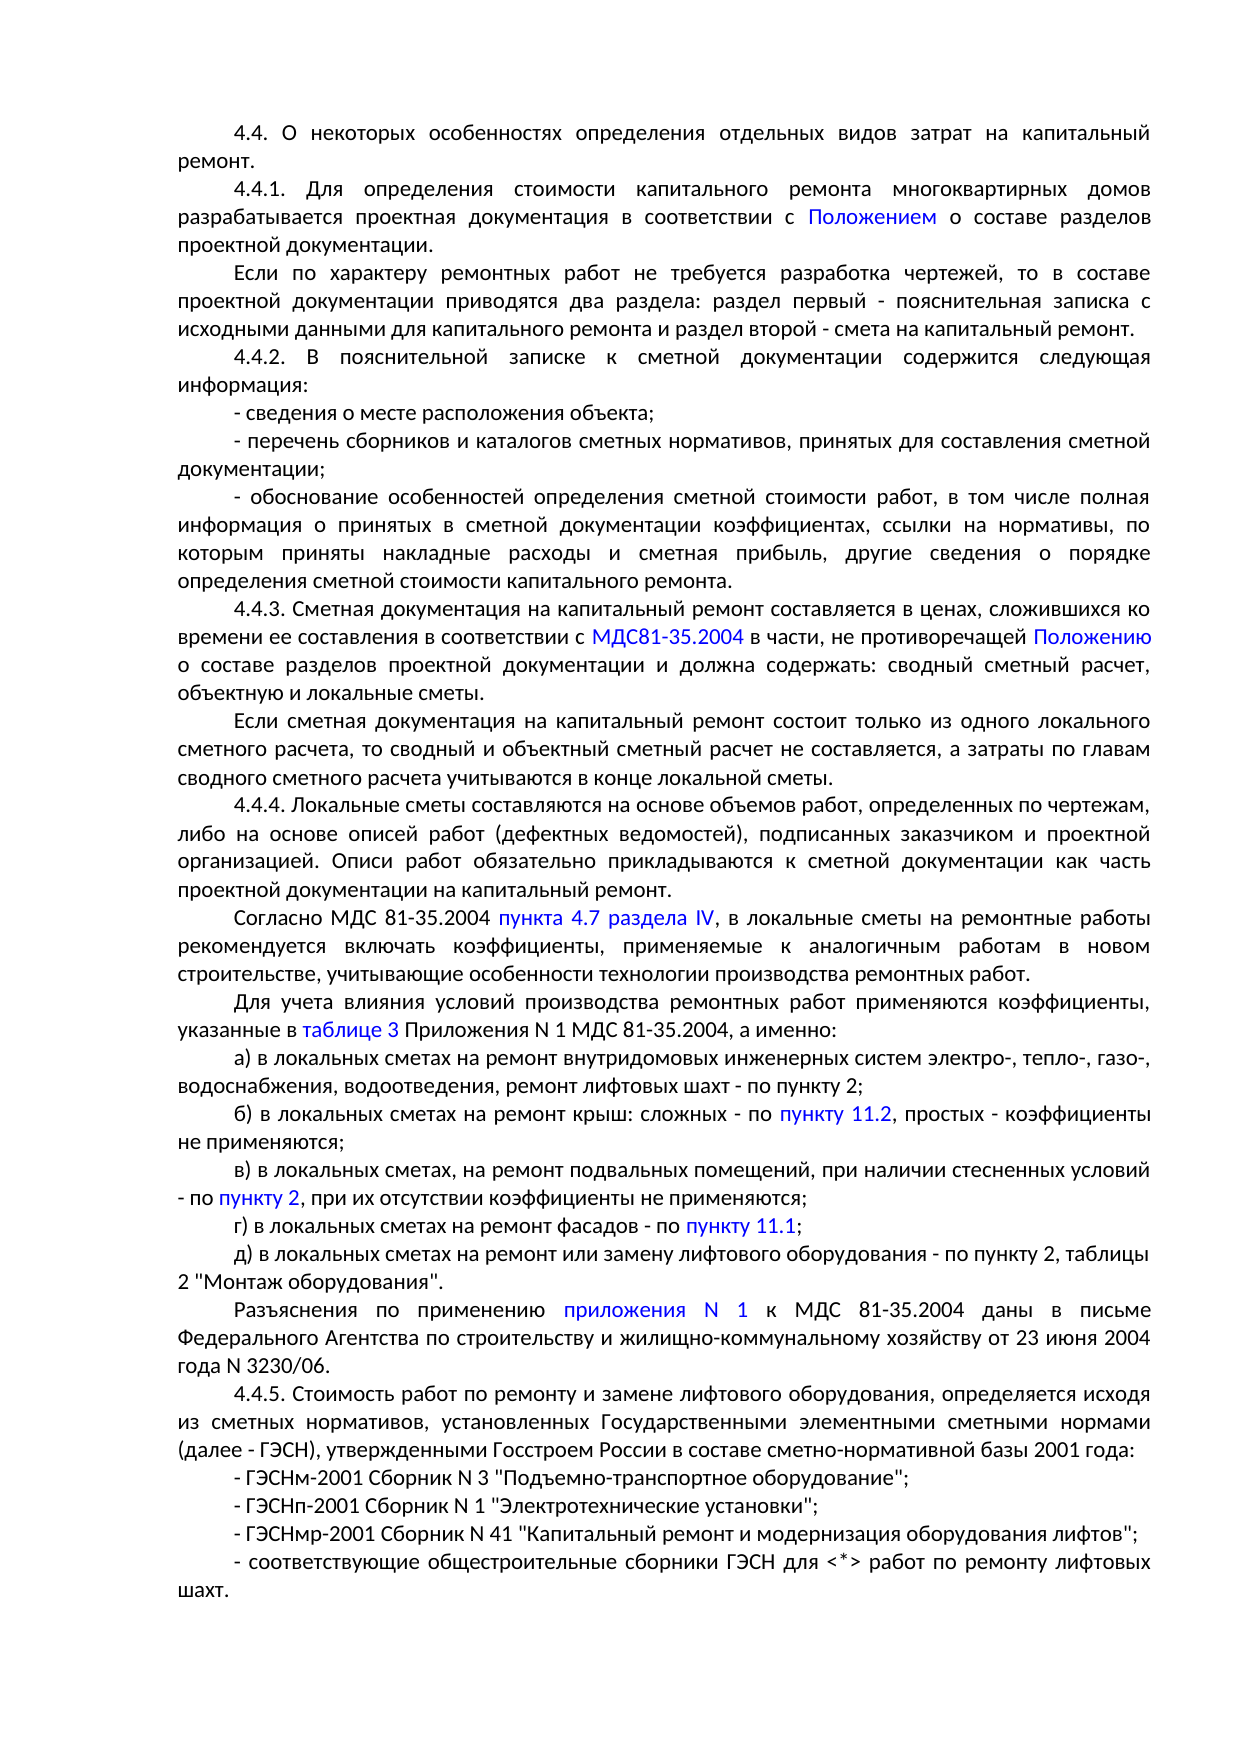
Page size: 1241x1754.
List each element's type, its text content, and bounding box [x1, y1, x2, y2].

text Для учета влияния условий производства ремонтных работ применяются коэффициенты, указанные в таблице 3 Приложения N 1 МДС 81-35.2004, а именно: [177, 987, 1152, 1043]
text 4.4.2. В пояснительной записке к сметной документации содержится следующая информация: [177, 342, 1152, 398]
text в) в локальных сметах, на ремонт подвальных помещений, при наличии стесненных условий - по пункту 2, при их отсутствии коэффициенты не применяются; [177, 1155, 1152, 1211]
text - обоснование особенностей определения сметной стоимости работ, в том числе полная информация о принятых в сметной документации коэффициентах, ссылки на нормативы, по которым приняты накладные расходы и сметная прибыль, другие сведения о порядке определения сметной стоимости капитального ремонта. [177, 482, 1152, 594]
text - ГЭСНп-2001 Сборник N 1 "Электротехнические установки"; [177, 1491, 1152, 1519]
text Согласно МДС 81-35.2004 пункта 4.7 раздела IV, в локальные сметы на ремонтные работы рекомендуется включать коэффициенты, применяемые к аналогичным работам в новом строительстве, учитывающие особенности технологии производства ремонтных работ. [177, 903, 1152, 987]
text 4.4.4. Локальные сметы составляются на основе объемов работ, определенных по чертежам, либо на основе описей работ (дефектных ведомостей), подписанных заказчиком и проектной организацией. Описи работ обязательно прикладываются к сметной документации как часть проектной документации на капитальный ремонт. [177, 791, 1152, 903]
text Если по характеру ремонтных работ не требуется разработка чертежей, то в составе проектной документации приводятся два раздела: раздел первый - пояснительная записка с исходными данными для капитального ремонта и раздел второй - смета на капитальный ремонт. [177, 258, 1152, 342]
text г) в локальных сметах на ремонт фасадов - по пункту 11.1; [177, 1211, 1152, 1239]
text а) в локальных сметах на ремонт внутридомовых инженерных систем электро-, тепло-, газо-, водоснабжения, водоотведения, ремонт лифтовых шахт - по пункту 2; [177, 1043, 1152, 1099]
text б) в локальных сметах на ремонт крыш: сложных - по пункту 11.2, простых - коэффициенты не применяются; [177, 1099, 1152, 1155]
text - ГЭСНмр-2001 Сборник N 41 "Капитальный ремонт и модернизация оборудования лифтов"; [177, 1519, 1152, 1547]
text 4.4.1. Для определения стоимости капитального ремонта многоквартирных домов разрабатывается проектная документация в соответствии с Положением о составе разделов проектной документации. [177, 174, 1152, 258]
text д) в локальных сметах на ремонт или замену лифтового оборудования - по пункту 2, таблицы 2 "Монтаж оборудования". [177, 1239, 1152, 1295]
text 4.4. О некоторых особенностях определения отдельных видов затрат на капитальный ремонт. [177, 118, 1152, 174]
text - сведения о месте расположения объекта; [177, 398, 1152, 426]
text - соответствующие общестроительные сборники ГЭСН для <*> работ по ремонту лифтовых шахт. [177, 1547, 1152, 1603]
text 4.4.3. Сметная документация на капитальный ремонт составляется в ценах, сложившихся ко времени ее составления в соответствии с МДС81-35.2004 в части, не противоречащей Положению о составе разделов проектной документации и должна содержать: сводный сметный расчет, объектную и локальные сметы. [177, 594, 1152, 707]
text - перечень сборников и каталогов сметных нормативов, принятых для составления сметной документации; [177, 426, 1152, 482]
text Разъяснения по применению приложения N 1 к МДС 81-35.2004 даны в письме Федерального Агентства по строительству и жилищно-коммунальному хозяйству от 23 июня 2004 года N 3230/06. [177, 1295, 1152, 1379]
text - ГЭСНм-2001 Сборник N 3 "Подъемно-транспортное оборудование"; [177, 1463, 1152, 1491]
text 4.4.5. Стоимость работ по ремонту и замене лифтового оборудования, определяется исходя из сметных нормативов, установленных Государственными элементными сметными нормами (далее - ГЭСН), утвержденными Госстроем России в составе сметно-нормативной базы 2001 года: [177, 1379, 1152, 1463]
text Если сметная документация на капитальный ремонт состоит только из одного локального сметного расчета, то сводный и объектный сметный расчет не составляется, а затраты по главам сводного сметного расчета учитываются в конце локальной сметы. [177, 707, 1152, 791]
